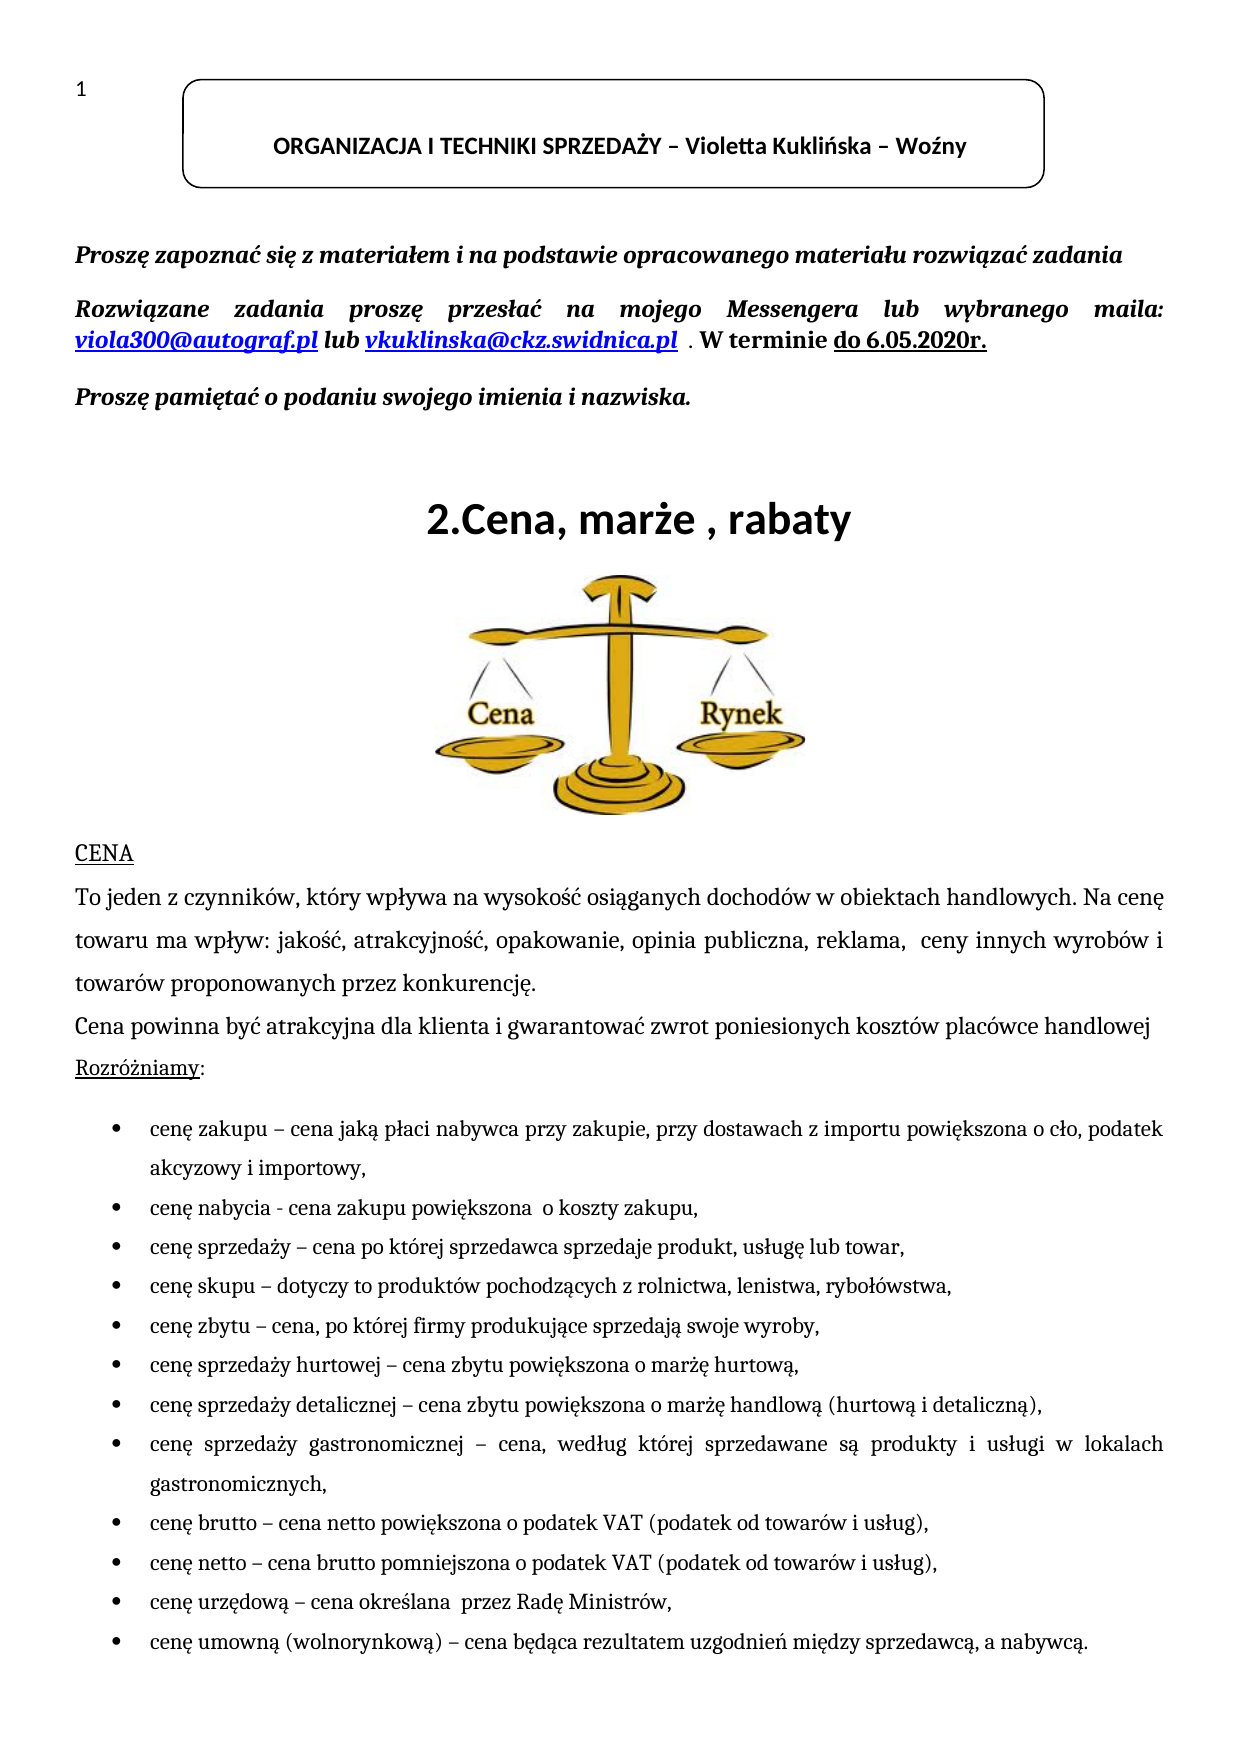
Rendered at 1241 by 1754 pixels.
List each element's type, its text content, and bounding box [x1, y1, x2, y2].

list cenę sprzedaży gastronomicznej – cena, według której sprzedawane są produkty i usługi w lokalach gastronomicznych, [112, 1431, 1165, 1497]
list cenę sprzedaży hurtowej – cena zbytu powiększona o marżę hurtową, [112, 1352, 1165, 1378]
subtitle CENA [75, 839, 1165, 868]
list cenę urzędową – cena określana przez Radę Ministrów, [112, 1589, 1165, 1615]
list cenę zakupu – cena jaką płaci nabywca przy zakupie, przy dostawach z importu powiększona o cło, podatek akcyzowy i importowy, [112, 1115, 1165, 1181]
list cenę brutto – cena netto powiększona o podatek VAT (podatek od towarów i usług), [112, 1510, 1165, 1536]
list cenę skupu – dotyczy to produktów pochodzących z rolnictwa, lenistwa, rybołówstwa, [112, 1273, 1165, 1299]
picture [435, 575, 806, 815]
text Cena powinna być atrakcyjna dla klienta i gwarantować zwrot poniesionych kosztów placówce handlowej [75, 1012, 1165, 1041]
text To jeden z czynników, który wpływa na wysokość osiąganych dochodów w obiektach handlowych. Na cenę towaru ma wpływ: jakość, atrakcyjność, opakowanie, opinia publiczna, reklama, ceny innych wyrobów i towarów proponowanych przez konkurencję. [75, 882, 1165, 997]
list cenę sprzedaży – cena po której sprzedawca sprzedaje produkt, usługę lub towar, [112, 1234, 1165, 1260]
text ORGANIZACJA I TECHNIKI SPRZEDAŻY – Violetta Kuklińska – Woźny [75, 130, 1165, 160]
text Rozróżniamy: [75, 1055, 1165, 1081]
list cenę nabycia - cena zakupu powiększona o koszty zakupu, [112, 1194, 1165, 1221]
text Proszę pamiętać o podaniu swojego imienia i nazwiska. [75, 383, 1165, 412]
list cenę sprzedaży detalicznej – cena zbytu powiększona o marżę handlową (hurtową i detaliczną), [112, 1392, 1165, 1418]
text Proszę zapoznać się z materiałem i na podstawie opracowanego materiału rozwiązać zadania [75, 241, 1165, 270]
text 2.Cena, marże , rabaty [112, 490, 1165, 546]
list cenę zbytu – cena, po której firmy produkujące sprzedają swoje wyroby, [112, 1313, 1165, 1339]
text Rozwiązane zadania proszę przesłać na mojego Messengera lub wybranego maila: viola300@autograf.pl lub vkuklinska@ckz.swidnica.pl . W terminie do 6.05.2020r. [75, 295, 1165, 354]
list cenę umowną (wolnorynkową) – cena będąca rezultatem uzgodnień między sprzedawcą, a nabywcą. [112, 1628, 1165, 1655]
list cenę netto – cena brutto pomniejszona o podatek VAT (podatek od towarów i usług), [112, 1549, 1165, 1576]
